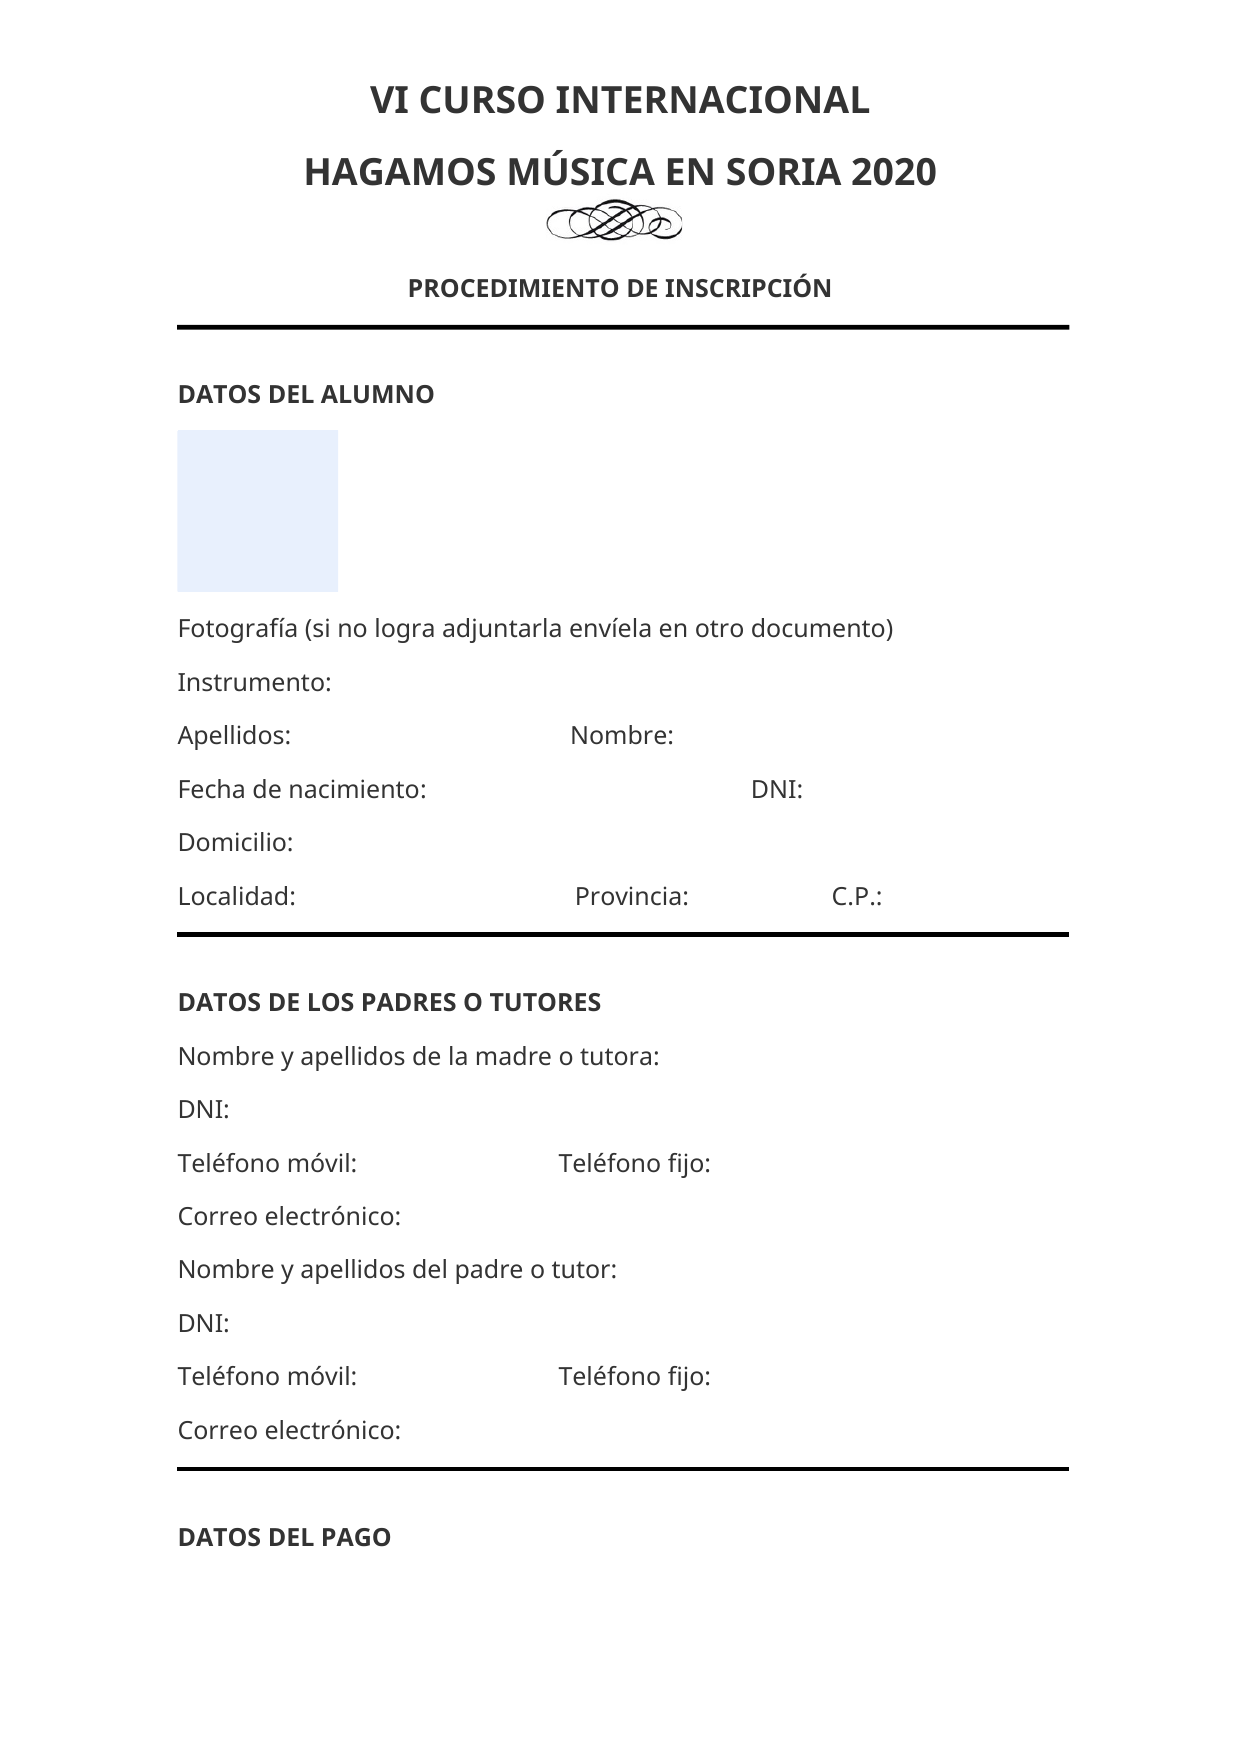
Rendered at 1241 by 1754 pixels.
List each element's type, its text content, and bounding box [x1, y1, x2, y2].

picture [177, 430, 339, 592]
text DNI: [177, 1306, 1063, 1340]
text Instrumento: [177, 664, 1063, 698]
text Correo electrónico: [177, 1199, 1063, 1233]
text DATOS DEL ALUMNO [177, 377, 1063, 411]
text Nombre y apellidos de la madre o tutora: [177, 1038, 1063, 1072]
picture [545, 190, 683, 245]
text Domicilio: [177, 825, 1063, 859]
text Teléfono móvil: Teléfono fijo: [177, 1359, 1063, 1393]
text Nombre y apellidos del padre o tutor: [177, 1252, 1063, 1286]
text Localidad: Provincia: C.P.: [177, 878, 1063, 912]
text Fecha de nacimiento: DNI: [177, 771, 1063, 805]
text DATOS DEL PAGO [177, 1519, 1063, 1553]
text Apellidos: Nombre: [177, 718, 1063, 752]
text DATOS DE LOS PADRES O TUTORES [177, 985, 1063, 1019]
text Fotografía (si no logra adjuntarla envíela en otro documento) [177, 611, 1063, 645]
text DNI: [177, 1092, 1063, 1126]
text Teléfono móvil: Teléfono fijo: [177, 1145, 1063, 1179]
text Correo electrónico: [177, 1412, 1063, 1447]
